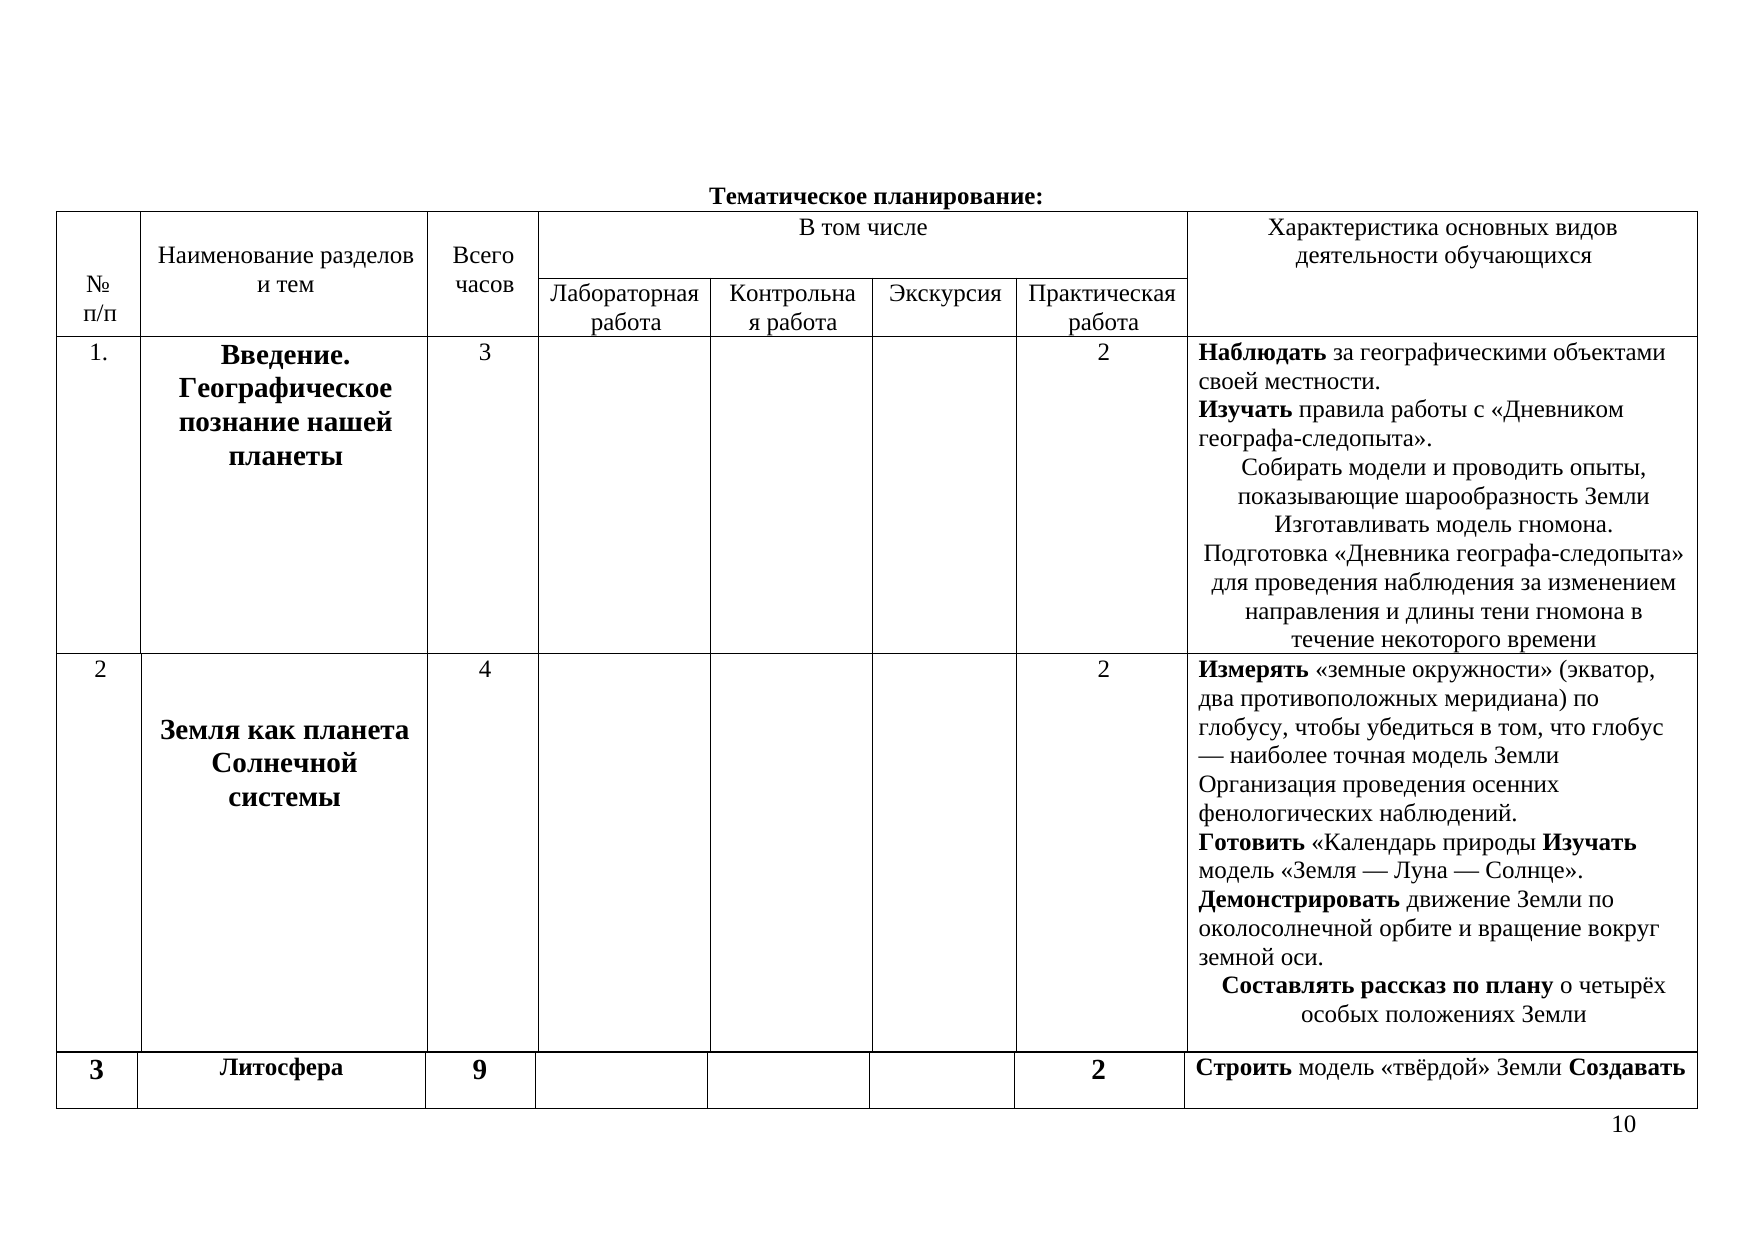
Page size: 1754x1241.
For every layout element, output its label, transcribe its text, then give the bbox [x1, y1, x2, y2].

table_cell 2 [1017, 337, 1187, 653]
table_cell Экскурсия [873, 279, 1016, 336]
table_cell [870, 1053, 1014, 1108]
table_cell 9 [426, 1053, 535, 1108]
table_cell Практическая работа [1017, 279, 1187, 336]
table_cell Измерять «земные окружности» (экватор, два противоположных меридиана) по глобусу, чтобы убедиться в том, что глобус — наиболее точная модель Земли Организация проведения осенних фенологических наблюдений. Готовить «Календарь природы Изучать модель «Земля — Луна — Солнце». Демонстрировать движение Земли по околосолнечной орбите и вращение вокруг земной оси. Составлять рассказ по плану о четырёх особых положениях Земли [1188, 654, 1697, 1051]
table_cell Наблюдать за географическими объектами своей местности. Изучать правила работы с «Дневником географа-следопыта». Собирать модели и проводить опыты, показывающие шарообразность Земли Изготавливать модель гномона. Подготовка «Дневника географа-следопыта» для проведения наблюдения за изменением направления и длины тени гномона в течение некоторого времени [1188, 337, 1697, 653]
table_cell Лабораторная работа [539, 279, 710, 336]
table_cell [873, 337, 1016, 653]
table_cell [711, 337, 872, 653]
table_header Всего часов [428, 212, 538, 336]
table_cell 4 [428, 654, 538, 1051]
table_cell [873, 654, 1016, 1051]
table_cell 2 [1017, 654, 1187, 1051]
table_header № п/п [57, 212, 140, 336]
table_cell 2 [1015, 1053, 1184, 1108]
table_header Наименование разделов и тем [141, 212, 427, 336]
table_header В том числе [539, 212, 1187, 277]
table_cell 3 [428, 337, 538, 653]
table_cell 1. [57, 337, 140, 653]
table_header Характеристика основных видов деятельности обучающихся [1188, 212, 1697, 336]
table_cell Контрольная работа [711, 279, 872, 336]
text Тематическое планирование: [118, 177, 1636, 211]
table_cell Земля как планета Солнечной системы [142, 654, 427, 1051]
table_cell [711, 654, 872, 1051]
table_cell [539, 337, 710, 653]
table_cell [1185, 1053, 1697, 1108]
table_cell Литосфера [138, 1053, 425, 1108]
table_cell [708, 1053, 869, 1108]
table_cell [539, 654, 710, 1051]
table_cell [536, 1053, 707, 1108]
table_cell 3 [57, 1053, 137, 1108]
table_cell Введение. Географическое познание нашей планеты [141, 337, 427, 653]
table_cell 2 [57, 654, 141, 1051]
